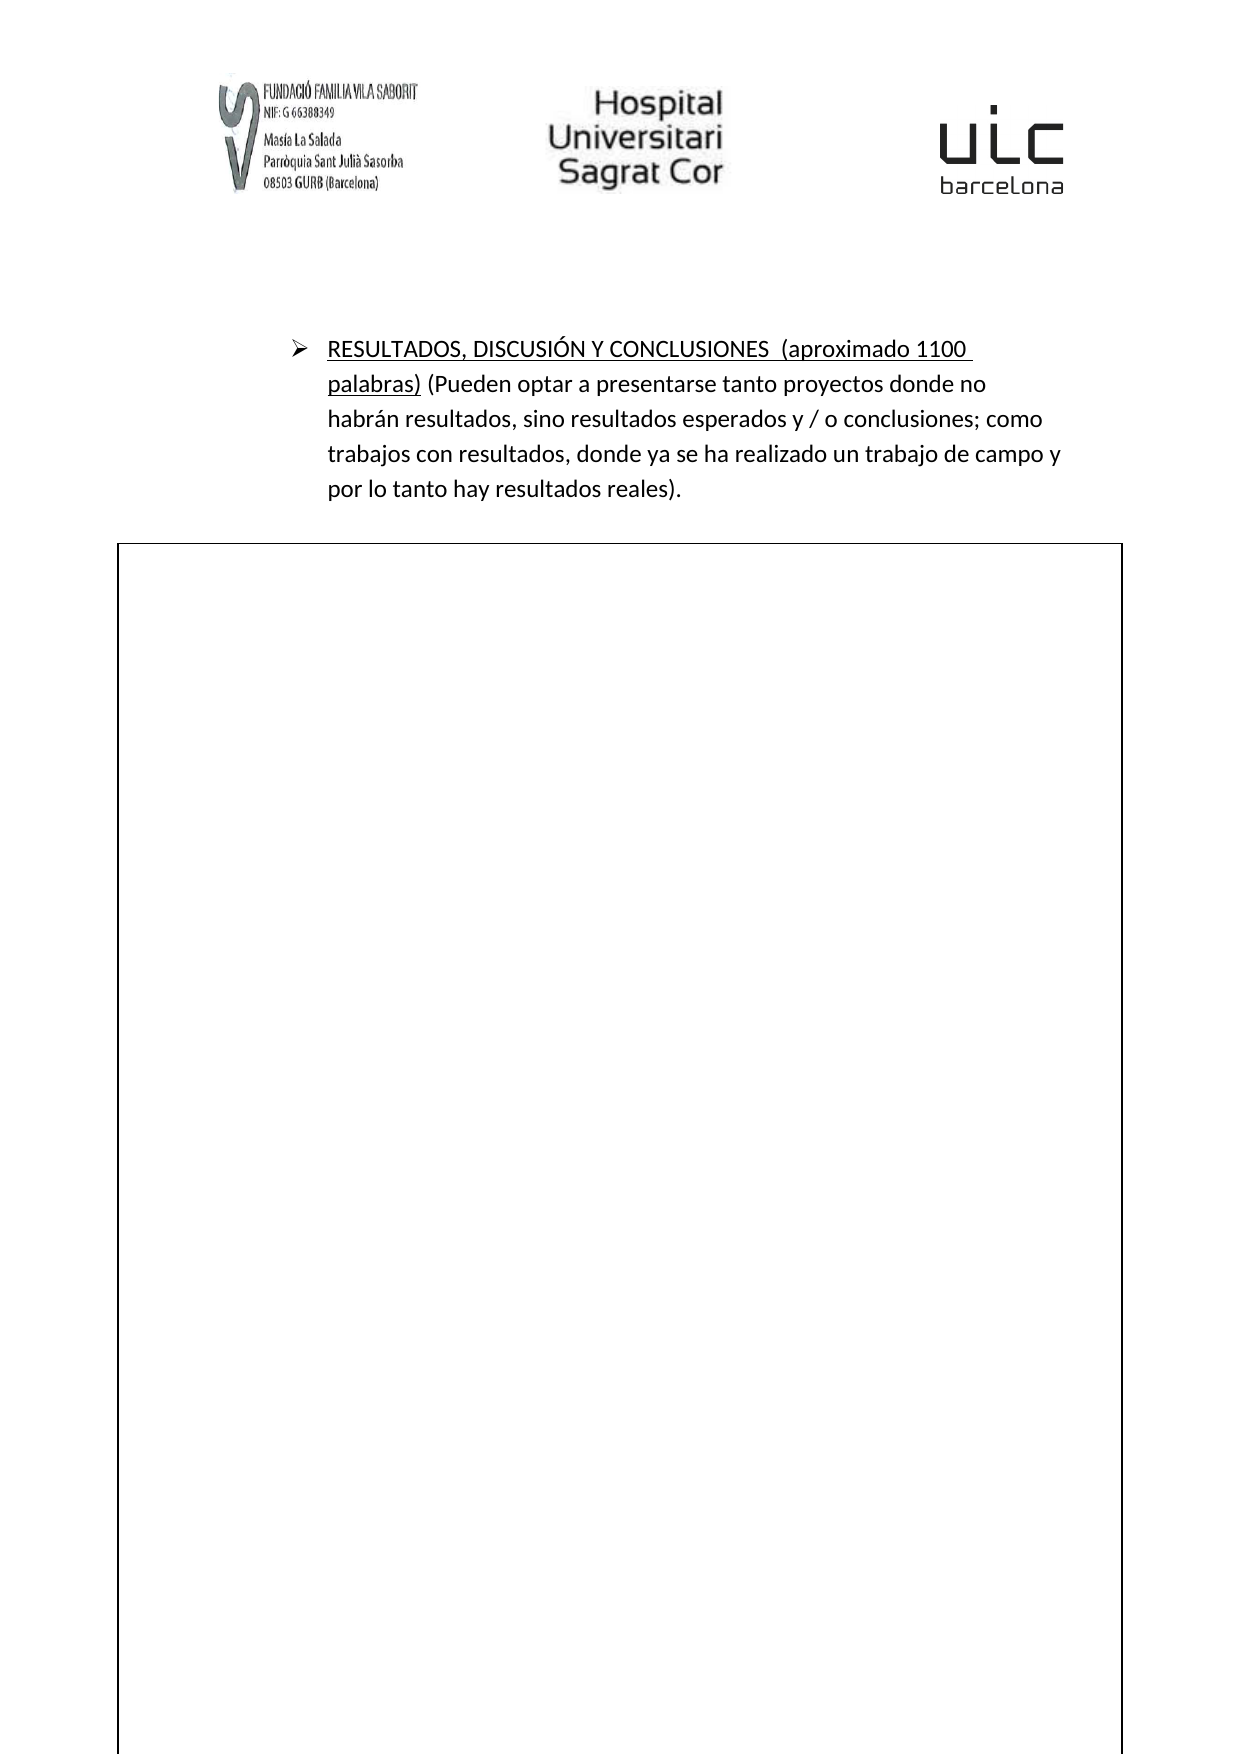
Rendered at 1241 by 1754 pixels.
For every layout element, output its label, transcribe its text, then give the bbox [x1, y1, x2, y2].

picture [508, 86, 732, 194]
list RESULTADOS, DISCUSIÓN Y CONCLUSIONES (aproximado 1100 palabras) (Pueden optar a presentarse tanto proyectos donde no habrán resultados, sino resultados esperados y / o conclusiones; como trabajos con resultados, donde ya se ha realizado un trabajo de campo y por lo tanto hay resultados reales). [290, 334, 1063, 504]
picture [218, 73, 421, 194]
picture [940, 105, 1064, 194]
